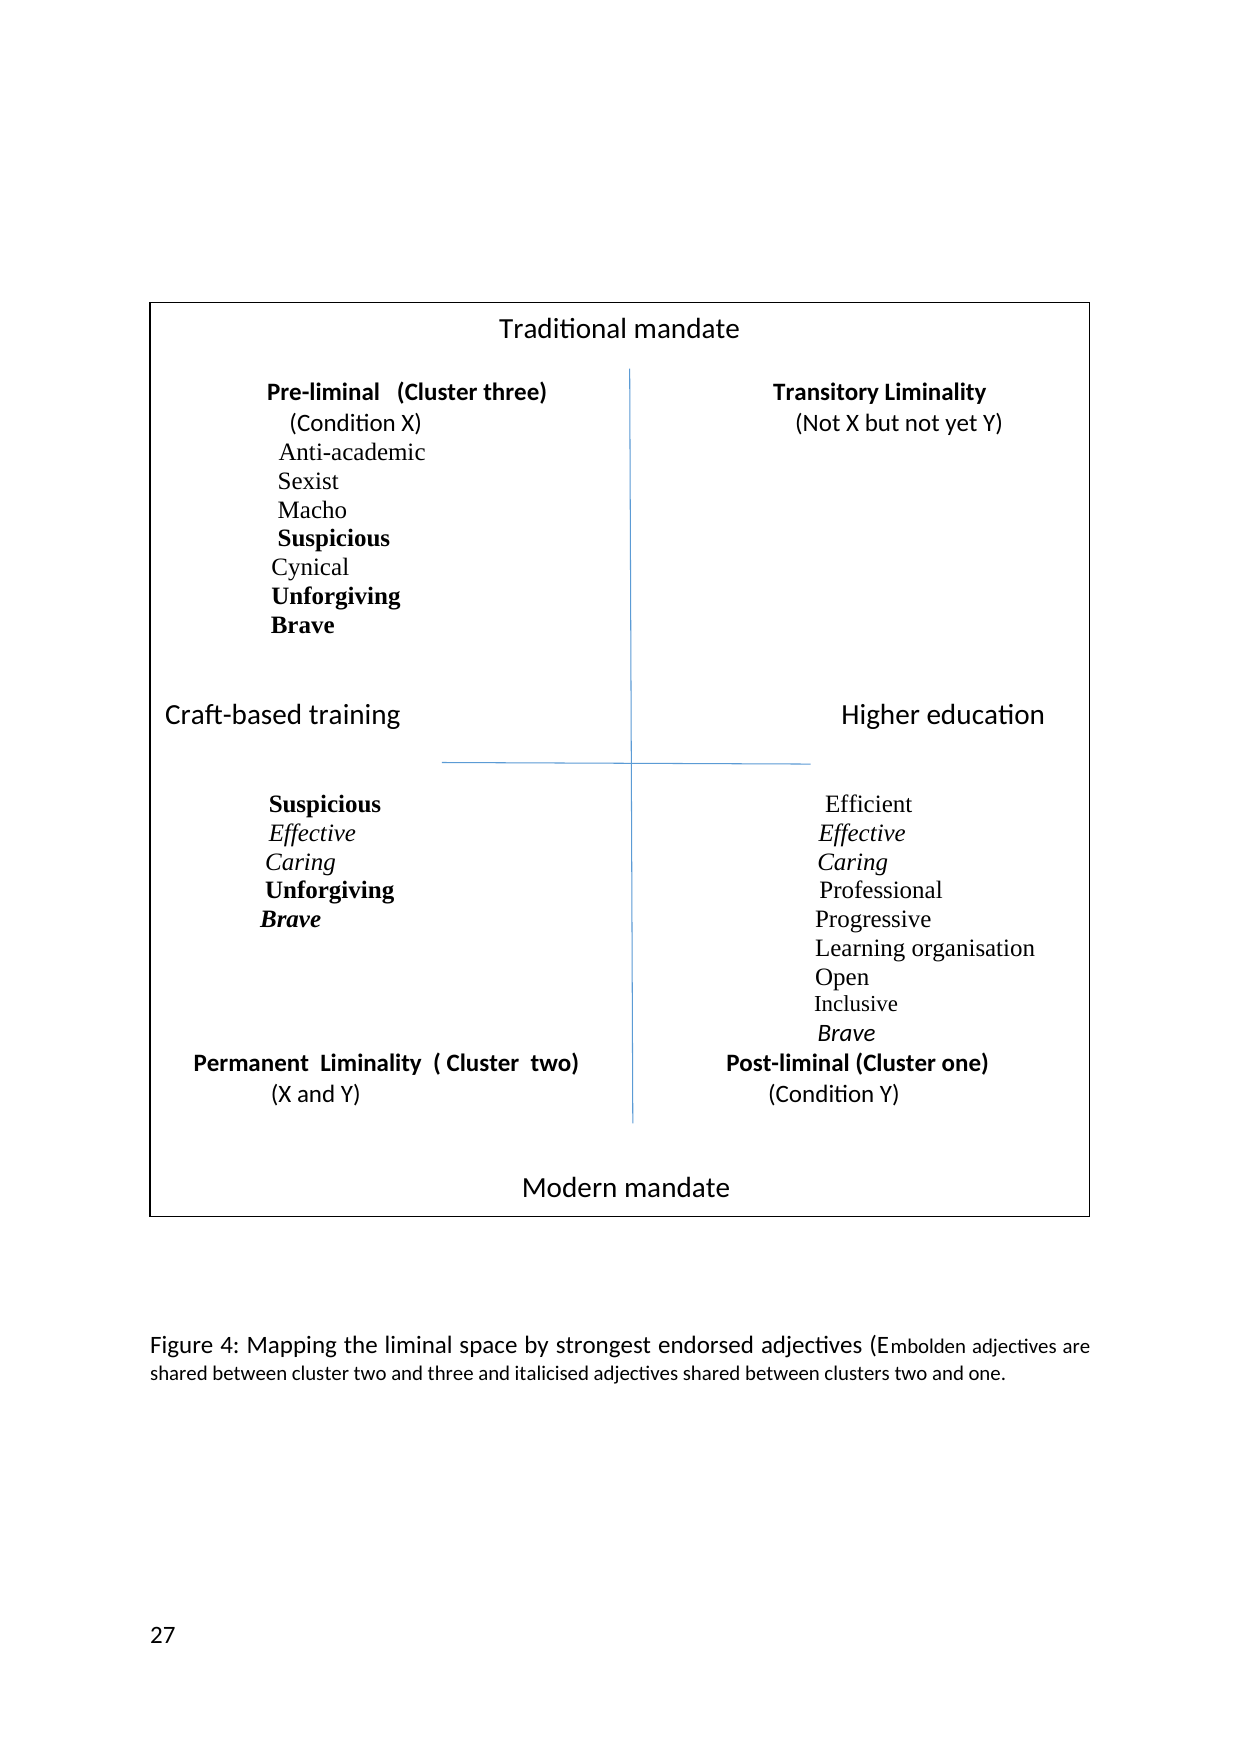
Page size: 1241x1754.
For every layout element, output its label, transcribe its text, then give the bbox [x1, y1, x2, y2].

text Figure 4: Mapping the liminal space by strongest endorsed adjectives (Embolden adjectives are shared between cluster two and three and italicised adjectives shared between clusters two and one. [150, 1329, 1090, 1385]
